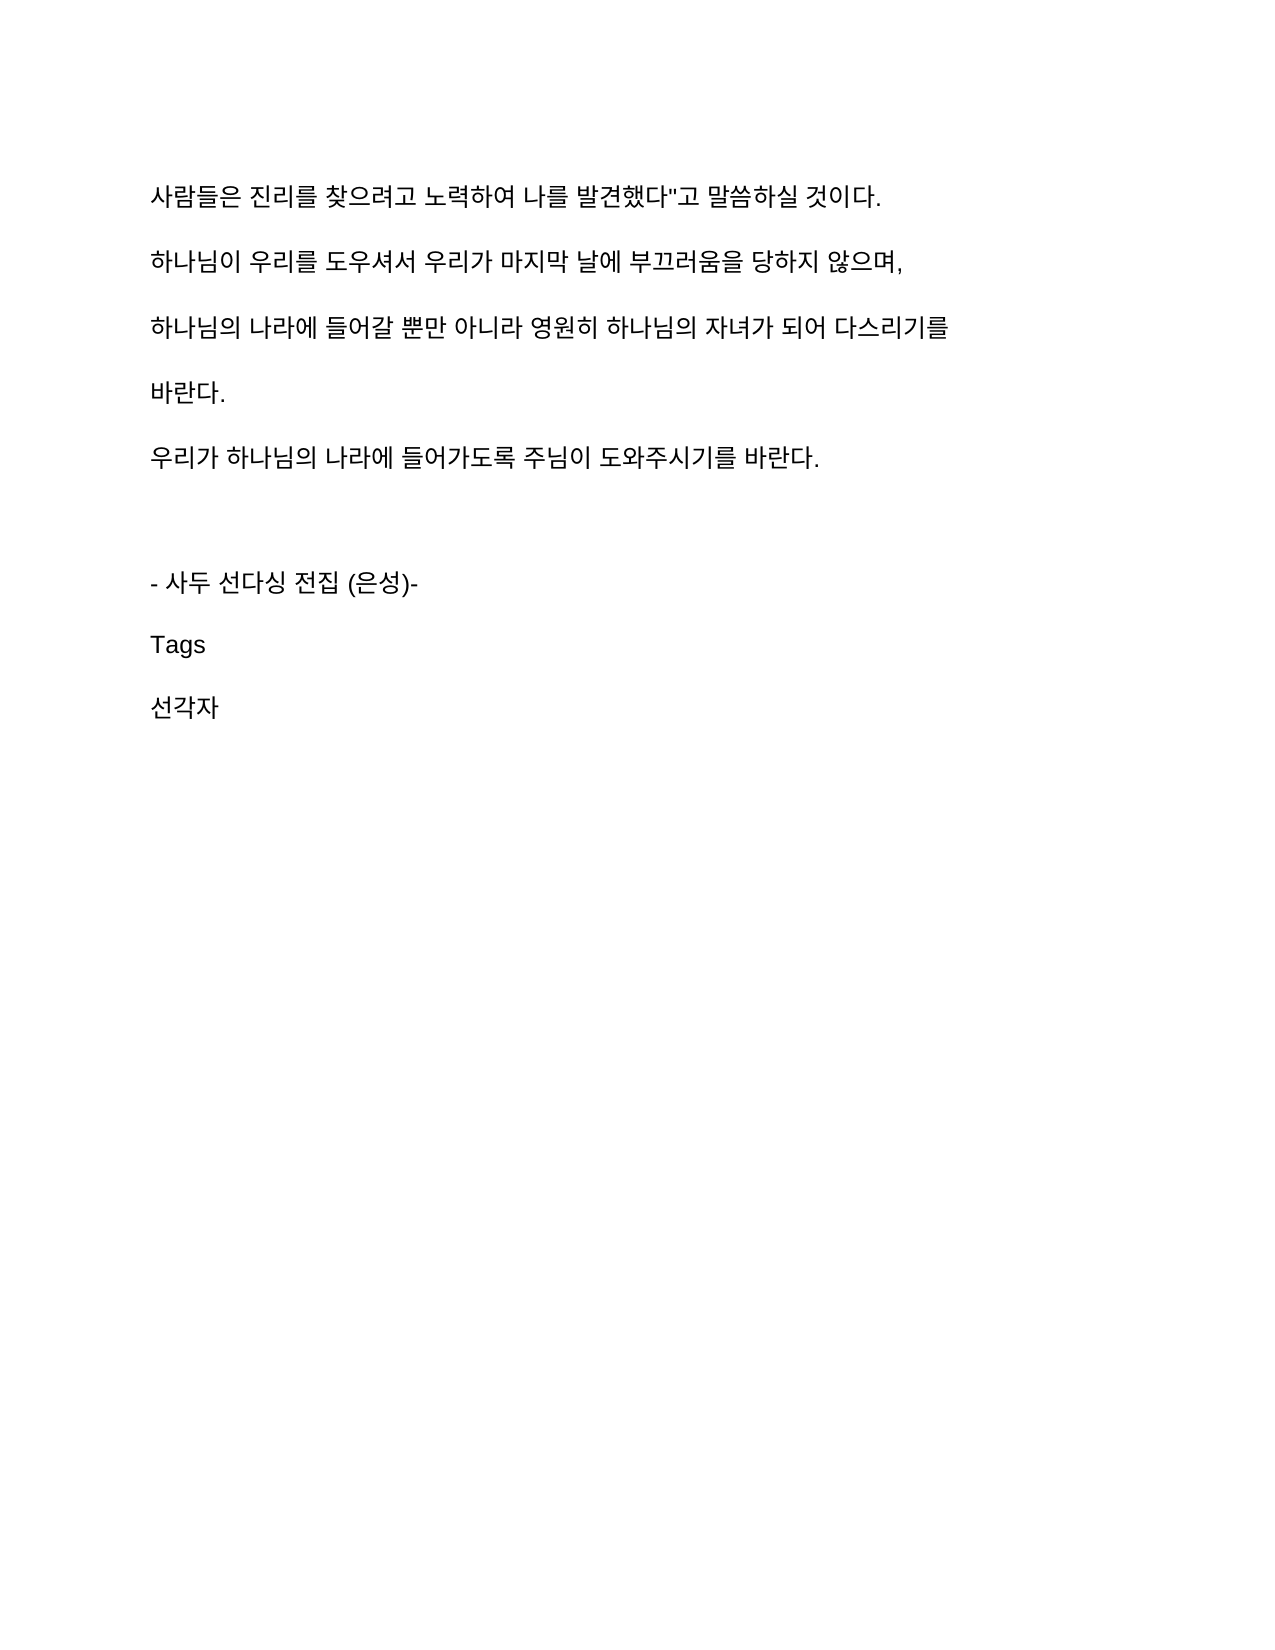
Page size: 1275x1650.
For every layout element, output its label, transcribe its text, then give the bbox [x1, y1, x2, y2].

text 하나님의 나라에 들어갈 뿐만 아니라 영원히 하나님의 자녀가 되어 다스리기를 [150, 308, 1125, 344]
text 선각자 [150, 688, 1125, 724]
text - 사두 선다싱 전집 (은성)- [150, 563, 1125, 600]
text 바란다. [150, 373, 1125, 410]
text 사람들은 진리를 찾으려고 노력하여 나를 발견했다"고 말씀하실 것이다. [150, 177, 1125, 213]
text 우리가 하나님의 나라에 들어가도록 주님이 도와주시기를 바란다. [150, 439, 1125, 475]
text Tags [150, 629, 1125, 659]
text 하나님이 우리를 도우셔서 우리가 마지막 날에 부끄러움을 당하지 않으며, [150, 243, 1125, 279]
